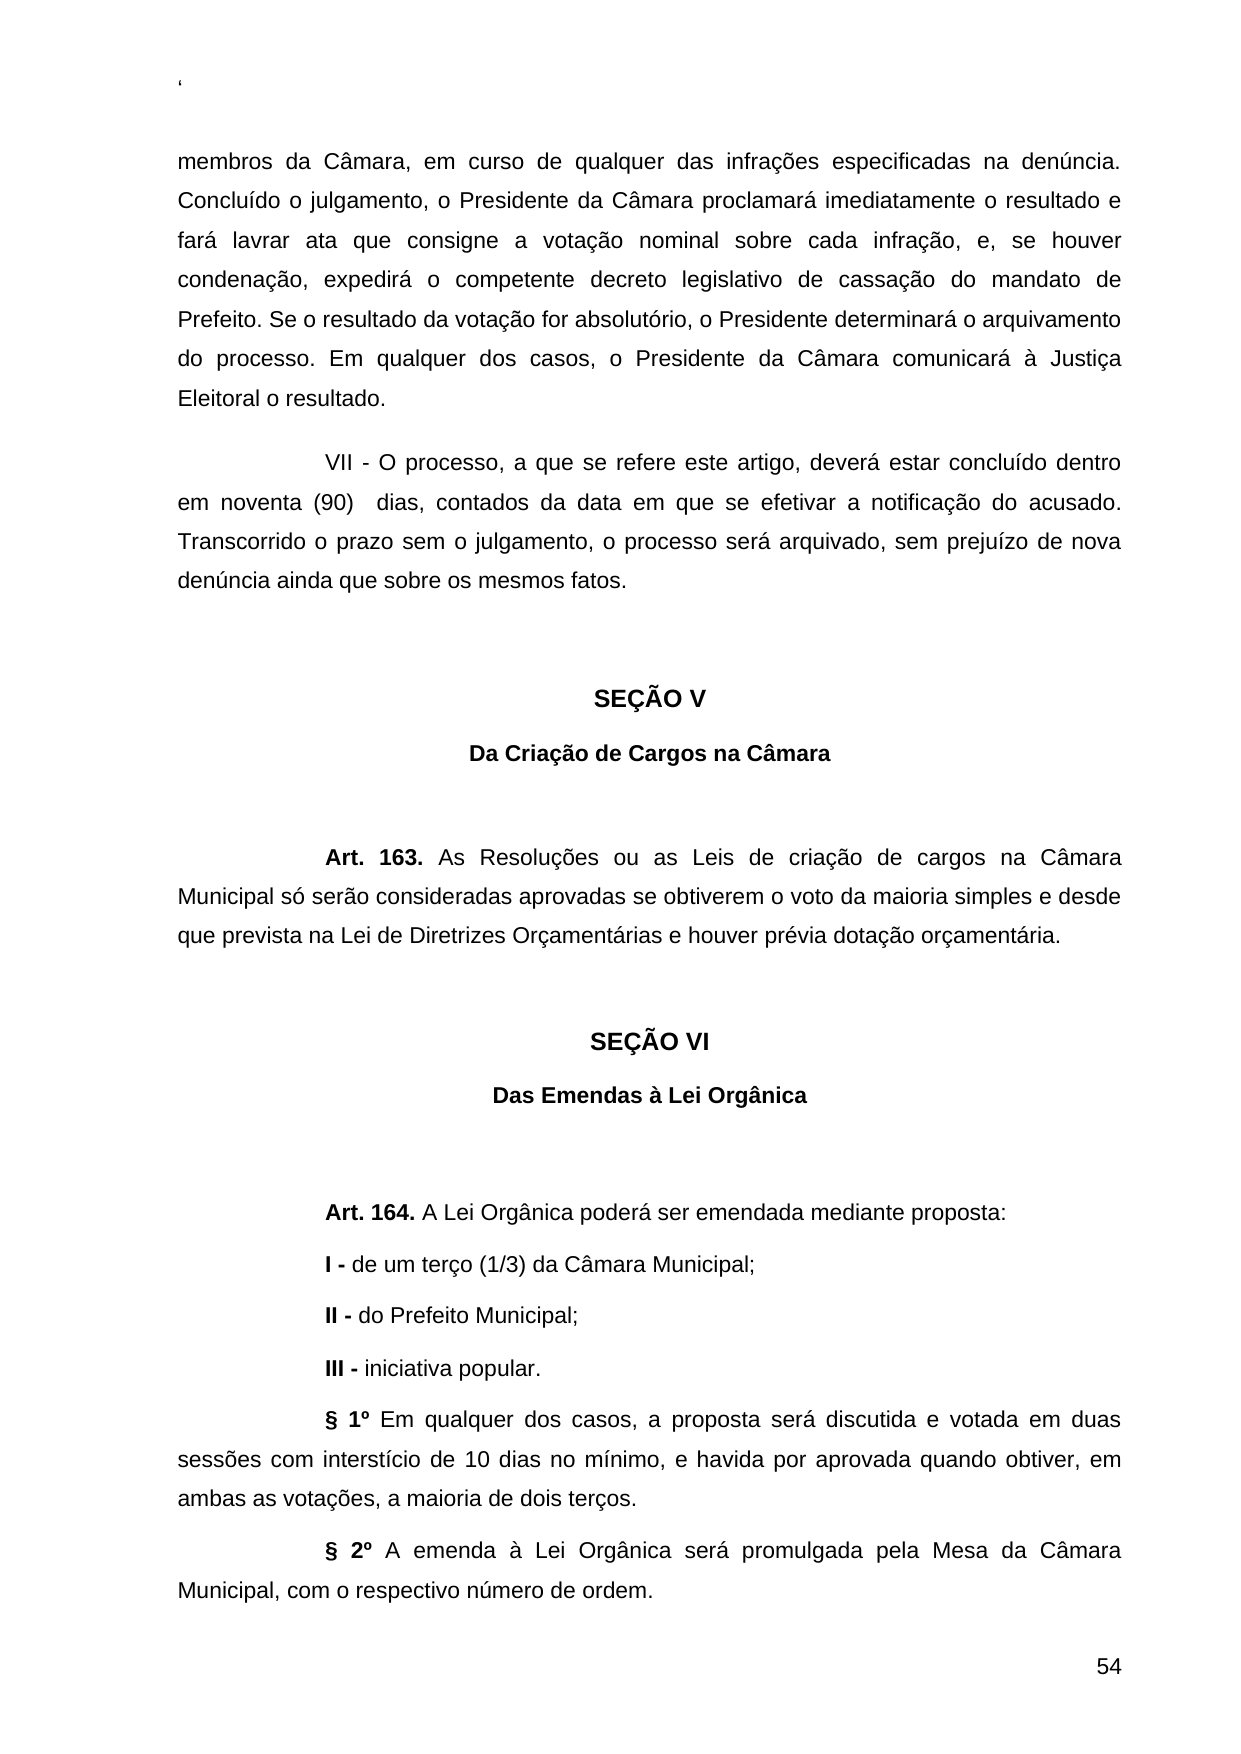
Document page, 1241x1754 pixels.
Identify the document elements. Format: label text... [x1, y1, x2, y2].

text § 2º A emenda à Lei Orgânica será promulgada pela Mesa da Câmara Municipal, com o respectivo número de ordem. [177, 1537, 1122, 1603]
subtitle SEÇÃO VI [177, 1026, 1122, 1055]
text § 1º Em qualquer dos casos, a proposta será discutida e votada em duas sessões com interstício de 10 dias no mínimo, e havida por aprovada quando obtiver, em ambas as votações, a maioria de dois terços. [177, 1406, 1122, 1512]
text Art. 163. As Resoluções ou as Leis de criação de cargos na Câmara Municipal só serão consideradas aprovadas se obtiverem o voto da maioria simples e desde que prevista na Lei de Diretrizes Orçamentárias e houver prévia dotação orçamentária. [177, 843, 1122, 949]
subtitle SEÇÃO V [177, 684, 1122, 713]
text VII - O processo, a que se refere este artigo, deverá estar concluído dentro em noventa (90) dias, contados da data em que se efetivar a notificação do acusado. Transcorrido o prazo sem o julgamento, o processo será arquivado, sem prejuízo de nova denúncia ainda que sobre os mesmos fatos. [177, 449, 1122, 594]
text Da Criação de Cargos na Câmara [177, 739, 1122, 766]
text Art. 164. A Lei Orgânica poderá ser emendada mediante proposta: [177, 1198, 1122, 1225]
text Das Emendas à Lei Orgânica [177, 1082, 1122, 1108]
text III - iniciativa popular. [177, 1354, 1122, 1381]
text II - do Prefeito Municipal; [177, 1302, 1122, 1329]
text I - de um terço (1/3) da Câmara Municipal; [177, 1251, 1122, 1277]
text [177, 148, 1122, 411]
